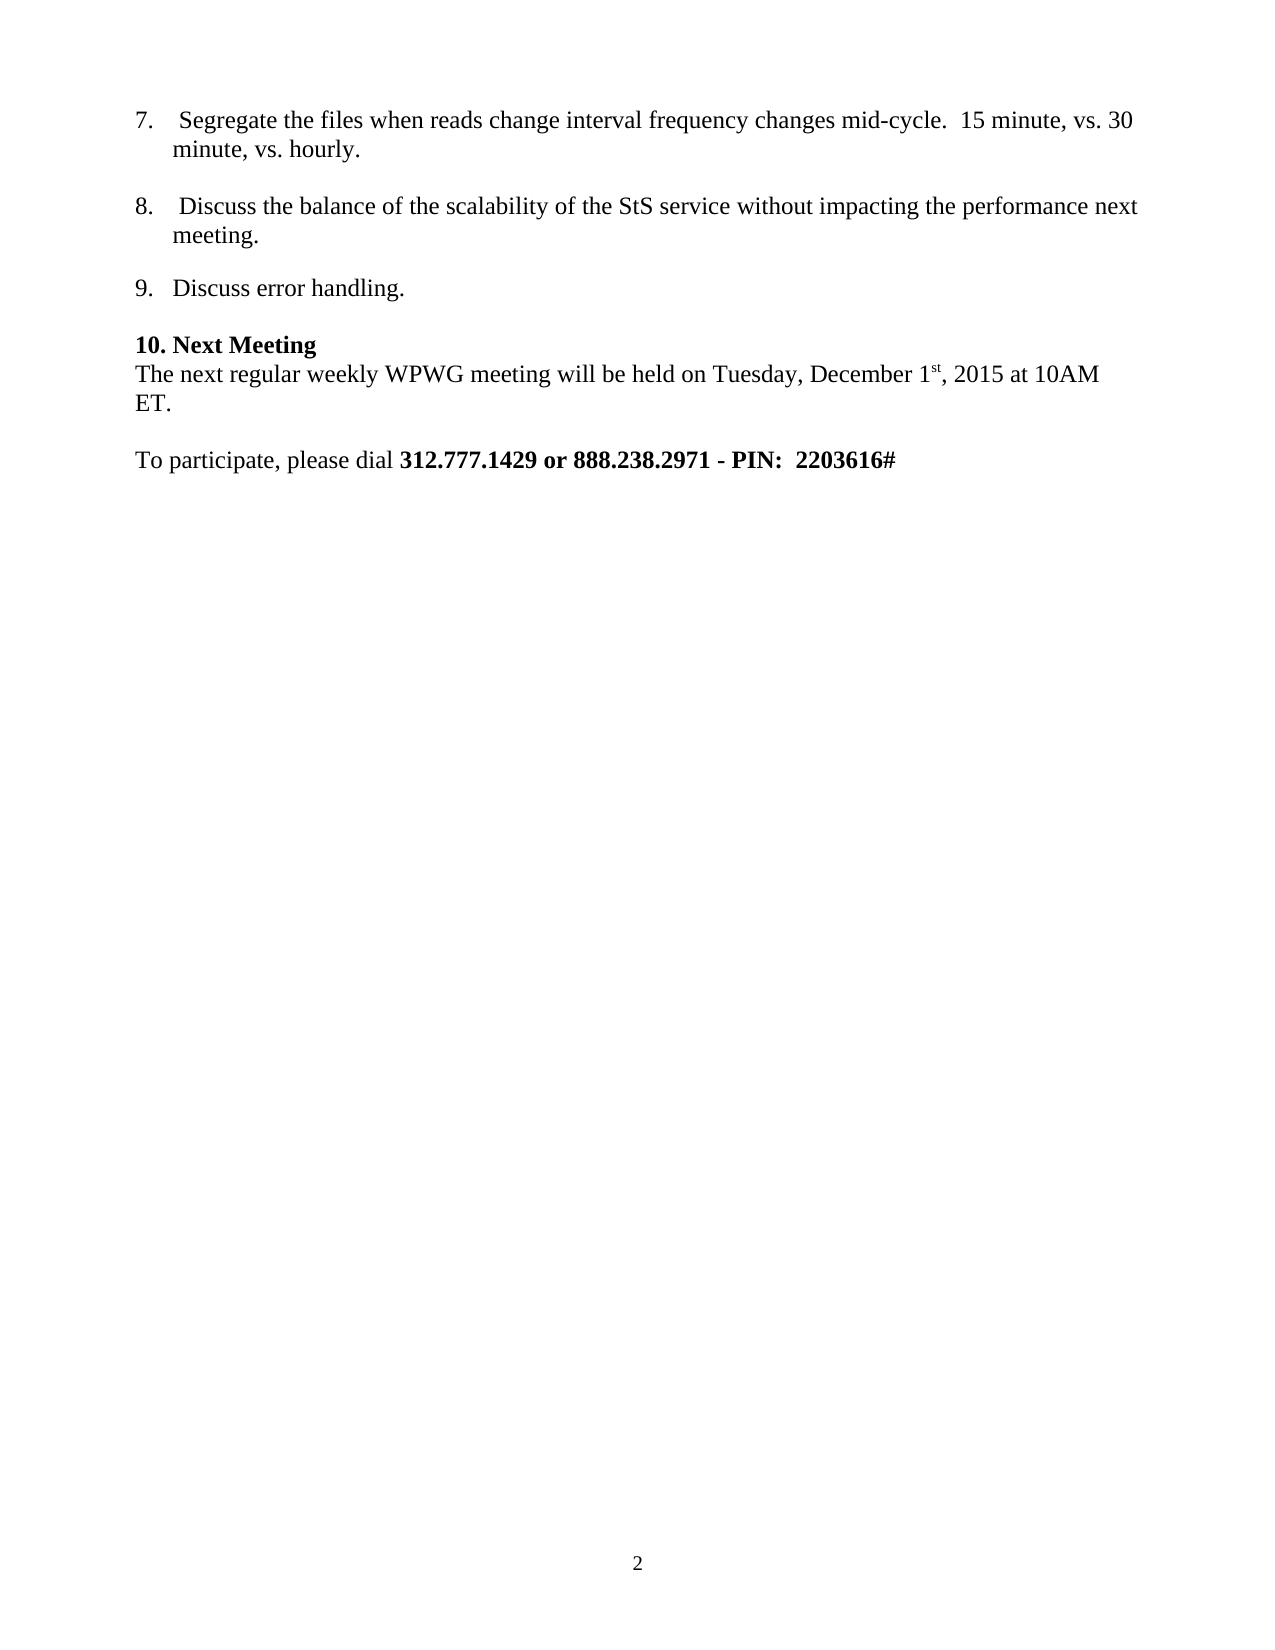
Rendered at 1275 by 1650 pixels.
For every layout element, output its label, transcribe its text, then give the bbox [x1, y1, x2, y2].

subtitle Segregate the files when reads change interval frequency changes mid-cycle. 15 minute, vs. 30 minute, vs. hourly. [135, 105, 1140, 162]
subtitle Discuss the balance of the scalability of the StS service without impacting the performance next meeting. [135, 191, 1140, 249]
text The next regular weekly WPWG meeting will be held on Tuesday, December 1st, 2015 at 10AM ET. [135, 359, 1140, 417]
subtitle Next Meeting [135, 330, 1140, 359]
text To participate, please dial 312.777.1429 or 888.238.2971 - PIN: 2203616# [135, 445, 1140, 474]
subtitle Discuss error handling. [135, 273, 1140, 302]
